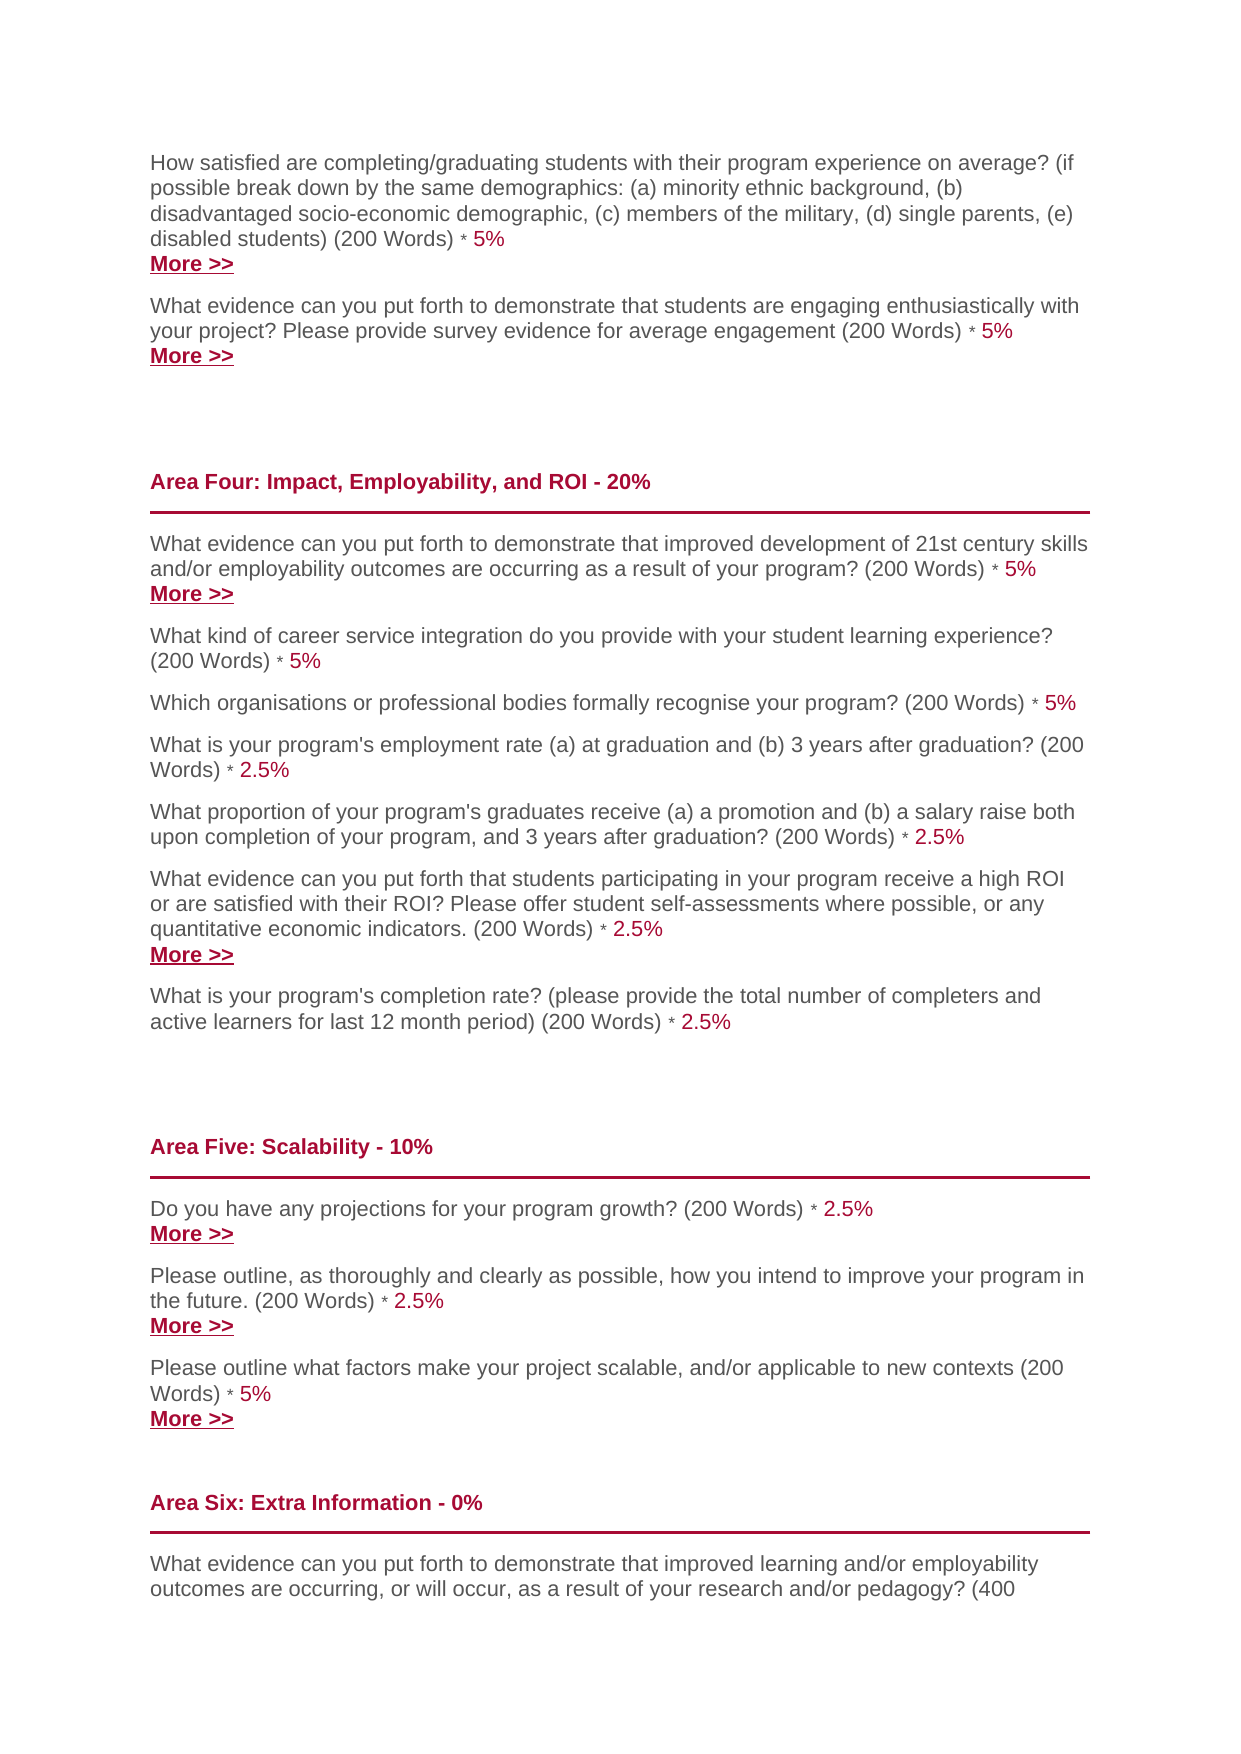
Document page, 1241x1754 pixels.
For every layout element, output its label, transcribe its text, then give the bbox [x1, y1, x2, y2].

text What kind of career service integration do you provide with your student learning experience? (200 Words) * 5% [150, 623, 1090, 673]
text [150, 1551, 1090, 1601]
text Area Five: Scalability - 10% [150, 1134, 1090, 1176]
text Do you have any projections for your program growth? (200 Words) * 2.5% More >> [150, 1196, 1090, 1246]
text Which organisations or professional bodies formally recognise your program? (200 Words) * 5% [150, 690, 1090, 715]
text What is your program's completion rate? (please provide the total number of completers and active learners for last 12 month period) (200 Words) * 2.5% [150, 983, 1090, 1034]
text What evidence can you put forth that students participating in your program receive a high ROI or are satisfied with their ROI? Please offer student self-assessments where possible, or any quantitative economic indicators. (200 Words) * 2.5% More >> [150, 866, 1090, 967]
text Area Six: Extra Information - 0% [150, 1489, 1090, 1531]
text Please outline what factors make your project scalable, and/or applicable to new contexts (200 Words) * 5% More >> [150, 1355, 1090, 1431]
text What is your program's employment rate (a) at graduation and (b) 3 years after graduation? (200 Words) * 2.5% [150, 732, 1090, 782]
text Area Four: Impact, Employability, and ROI - 20% [150, 469, 1090, 511]
text What proportion of your program's graduates receive (a) a promotion and (b) a salary raise both upon completion of your program, and 3 years after graduation? (200 Words) * 2.5% [150, 799, 1090, 849]
text How satisfied are completing/graduating students with their program experience on average? (if possible break down by the same demographics: (a) minority ethnic background, (b) disadvantaged socio-economic demographic, (c) members of the military, (d) single parents, (e) disabled students) (200 Words) * 5% More >> [150, 150, 1090, 276]
text Please outline, as thoroughly and clearly as possible, how you intend to improve your program in the future. (200 Words) * 2.5% More >> [150, 1263, 1090, 1338]
text What evidence can you put forth to demonstrate that improved development of 21st century skills and/or employability outcomes are occurring as a result of your program? (200 Words) * 5% More >> [150, 530, 1090, 606]
text What evidence can you put forth to demonstrate that students are engaging enthusiastically with your project? Please provide survey evidence for average engagement (200 Words) * 5% More >> [150, 293, 1090, 368]
